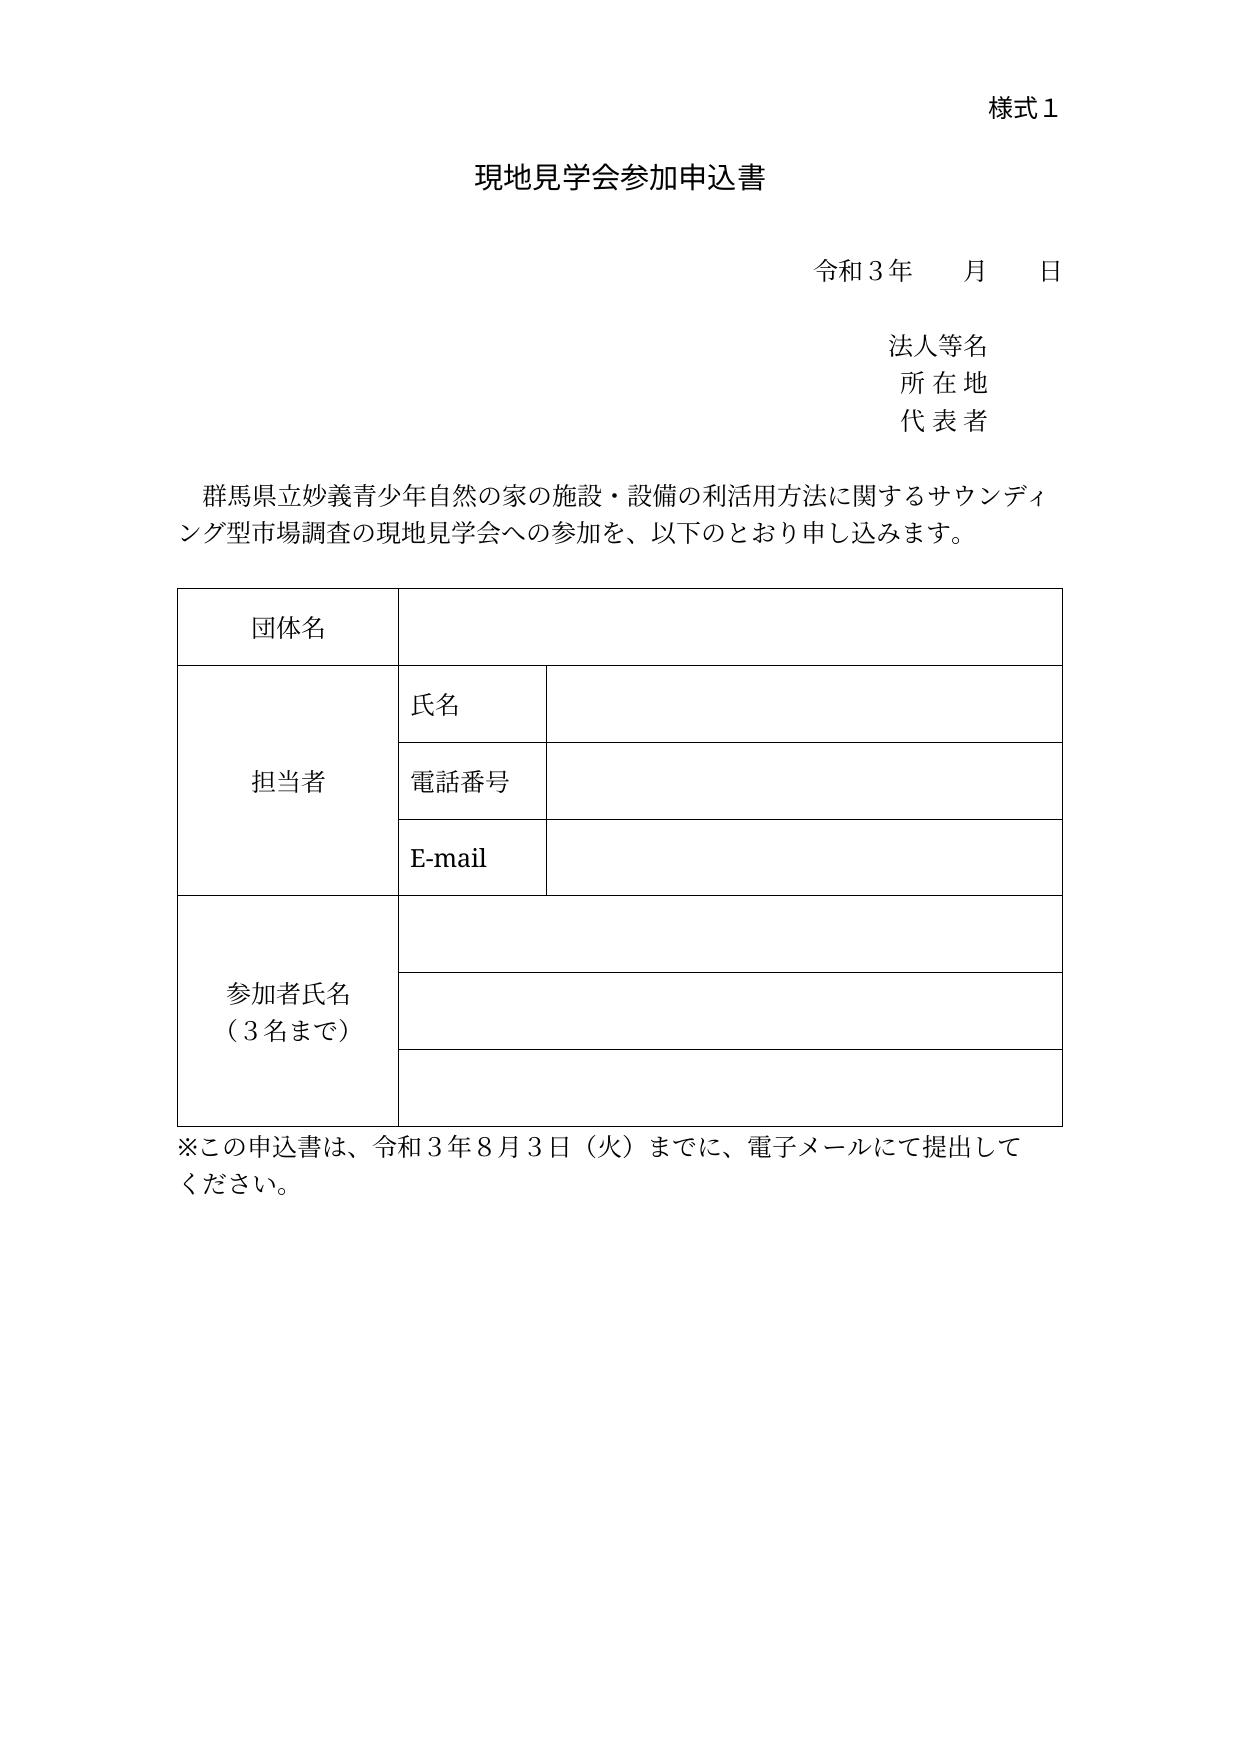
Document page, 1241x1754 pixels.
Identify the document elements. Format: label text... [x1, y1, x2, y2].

table_cell [547, 743, 1062, 819]
text 令和３年 月 日 [177, 251, 1063, 288]
table_cell [547, 666, 1062, 742]
table_cell 担当者 [178, 666, 398, 895]
text 所在地 [177, 363, 988, 401]
text 代表者 [177, 401, 988, 438]
table_cell 電話番号 [399, 743, 546, 819]
text 法人等名 [177, 326, 988, 363]
table_cell 参加者氏名 （３名まで） [178, 896, 398, 1126]
table_header 団体名 [178, 589, 398, 665]
table_cell E-mail [399, 820, 546, 895]
text 現地見学会参加申込書 [177, 138, 1063, 213]
table_cell [399, 973, 1062, 1049]
text 群馬県立妙義青少年自然の家の施設・設備の利活用方法に関するサウンディング型市場調査の現地見学会への参加を、以下のとおり申し込みます。 [177, 476, 1063, 551]
text ください。 [177, 1164, 1063, 1202]
table_cell [399, 896, 1062, 972]
table_header [399, 589, 1062, 665]
text ※この申込書は、令和３年８月３日（火）までに、電子メールにて提出して [177, 1127, 1063, 1164]
table_cell [399, 1050, 1062, 1126]
table_cell 氏名 [399, 666, 546, 742]
table_cell [547, 820, 1062, 895]
